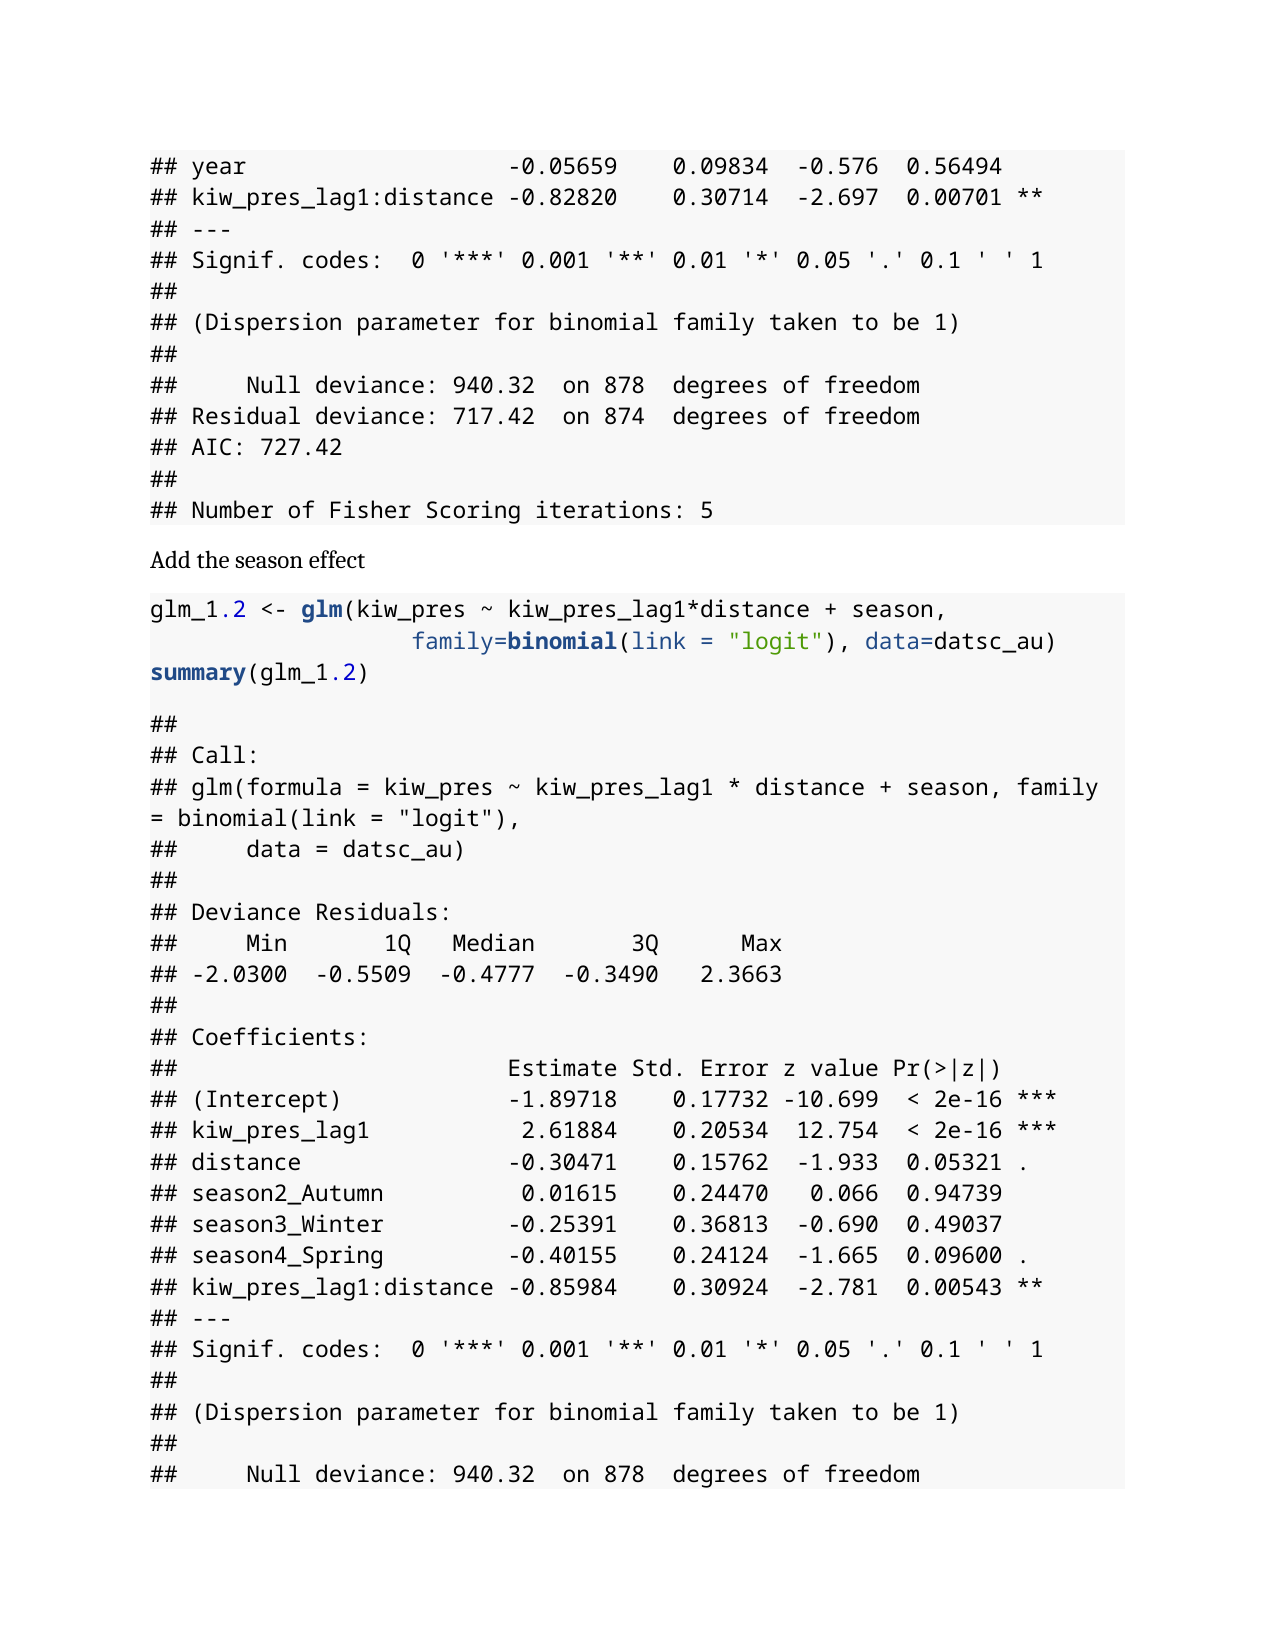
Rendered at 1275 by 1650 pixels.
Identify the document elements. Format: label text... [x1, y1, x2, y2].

text Add the season effect [150, 546, 1125, 574]
text glm_1.2 <- glm(kiw_pres ~ kiw_pres_lag1*distance + season, family=binomial(link = "logit"), data=datsc_au) summary(glm_1.2) [150, 593, 1125, 687]
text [150, 708, 1125, 1489]
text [150, 150, 1125, 525]
